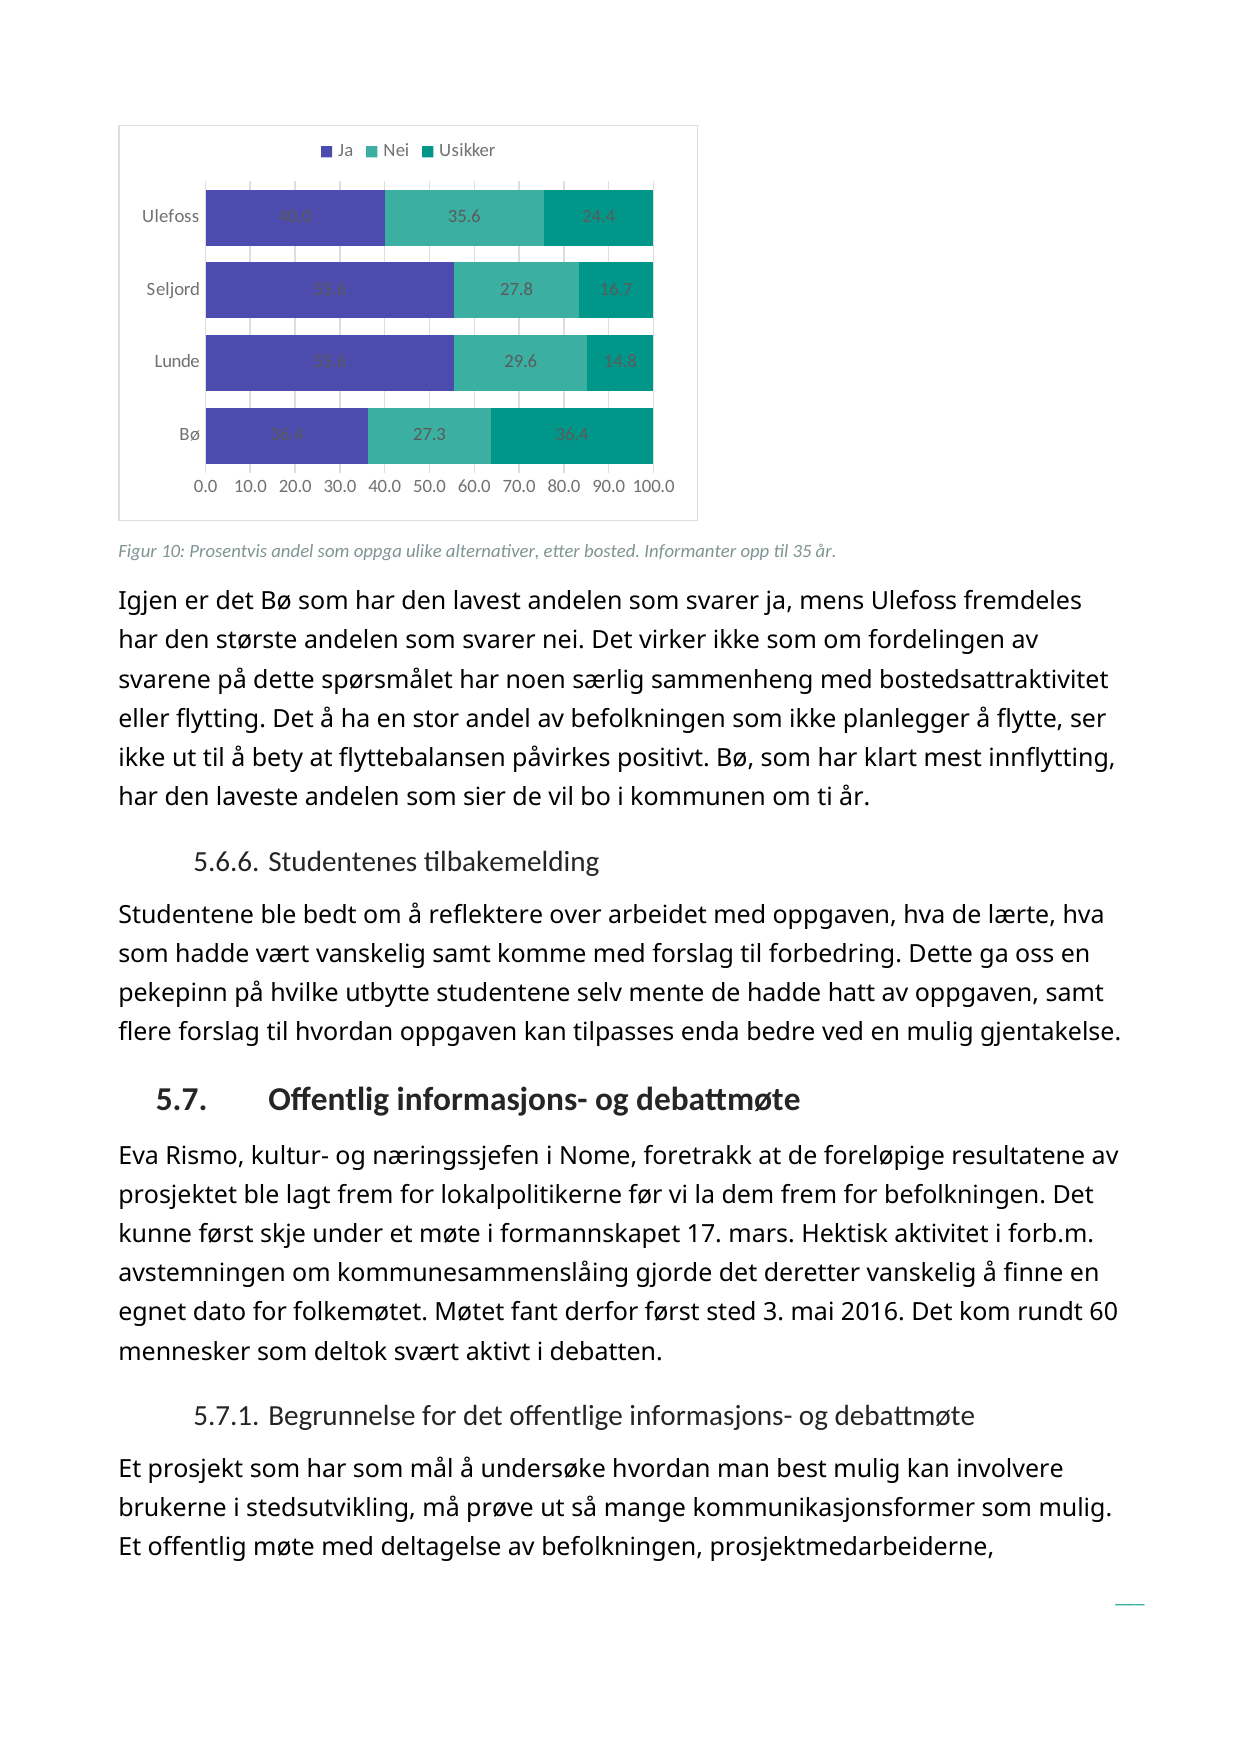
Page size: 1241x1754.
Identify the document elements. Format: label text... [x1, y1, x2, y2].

text Eva Rismo, kultur- og næringssjefen i Nome, foretrakk at de foreløpige resultatene av prosjektet ble lagt frem for lokalpolitikerne før vi la dem frem for befolkningen. Det kunne først skje under et møte i formannskapet 17. mars. Hektisk aktivitet i forb.m. avstemningen om kommunesammenslåing gjorde det deretter vanskelig å finne en egnet dato for folkemøtet. Møtet fant derfor først sted 3. mai 2016. Det kom rundt 60 mennesker som deltok svært aktivt i debatten. [118, 1137, 1122, 1367]
text Studentene ble bedt om å reflektere over arbeidet med oppgaven, hva de lærte, hva som hadde vært vanskelig samt komme med forslag til forbedring. Dette ga oss en pekepinn på hvilke utbytte studentene selv mente de hadde hatt av oppgaven, samt flere forslag til hvordan oppgaven kan tilpasses enda bedre ved en mulig gjentakelse. [118, 896, 1122, 1048]
text Igjen er det Bø som har den lavest andelen som svarer ja, mens Ulefoss fremdeles har den største andelen som svarer nei. Det virker ikke som om fordelingen av svarene på dette spørsmålet har noen særlig sammenheng med bostedsattraktivitet eller flytting. Det å ha en stor andel av befolkningen som ikke planlegger å flytte, ser ikke ut til å bety at flyttebalansen påvirkes positivt. Bø, som har klart mest innflytting, har den laveste andelen som sier de vil bo i kommunen om ti år. [118, 583, 1122, 813]
text Figur 10: Prosentvis andel som oppga ulike alternativer, etter bosted. Informanter opp til 35 år. [118, 539, 1122, 562]
subtitle Studentenes tilbakemelding [193, 843, 1122, 878]
subtitle Begrunnelse for det offentlige informasjons- og debattmøte [193, 1397, 1122, 1433]
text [118, 1451, 1122, 1563]
subtitle Offentlig informasjons- og debattmøte [156, 1078, 1122, 1119]
